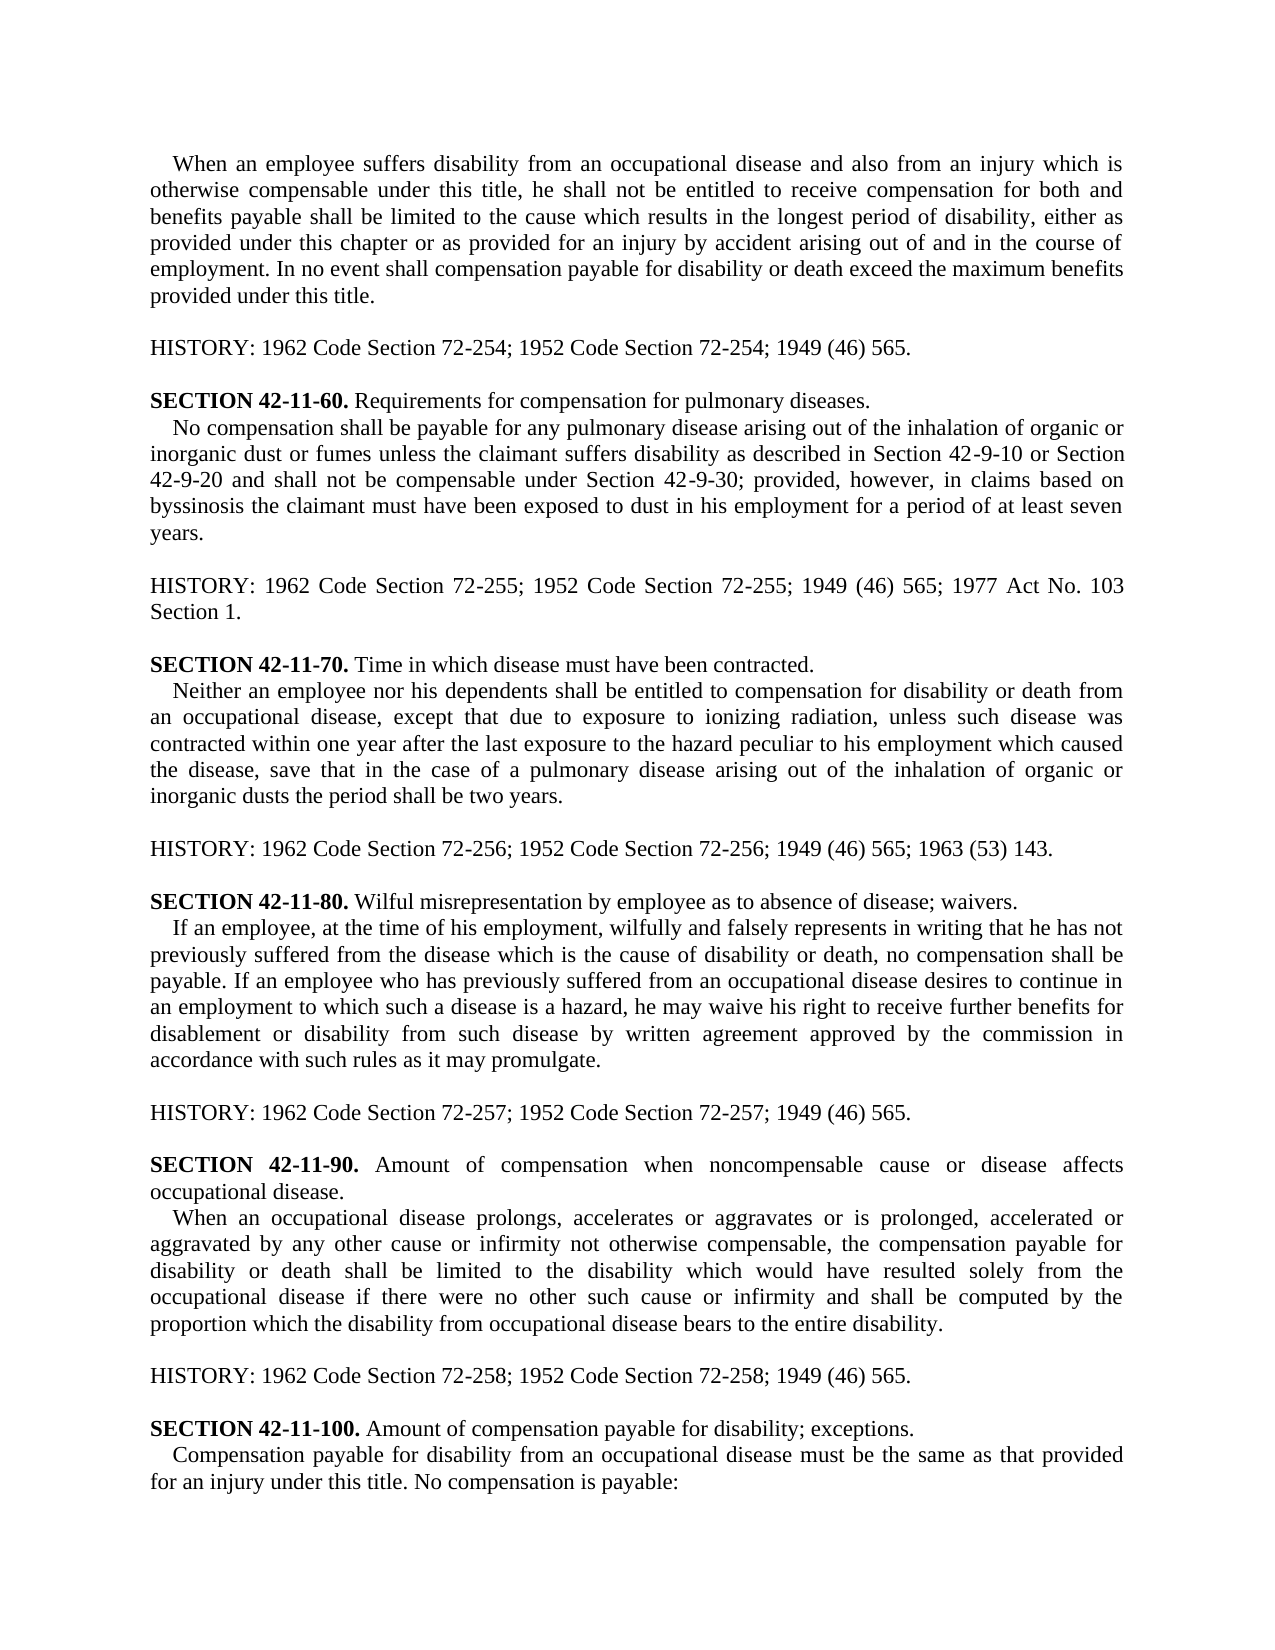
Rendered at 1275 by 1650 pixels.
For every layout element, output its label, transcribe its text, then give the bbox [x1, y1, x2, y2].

text HISTORY: 1962 Code Section 72-256; 1952 Code Section 72-256; 1949 (46) 565; 1963 (53) 143. [150, 835, 1125, 862]
text SECTION 42-11-90. Amount of compensation when noncompensable cause or disease affects occupational disease. [150, 1151, 1125, 1204]
text Compensation payable for disability from an occupational disease must be the same as that provided for an injury under this title. No compensation is payable: [150, 1441, 1125, 1494]
text SECTION 42-11-70. Time in which disease must have been contracted. [150, 651, 1125, 677]
text SECTION 42-11-80. Wilful misrepresentation by employee as to absence of disease; waivers. [150, 888, 1125, 914]
text HISTORY: 1962 Code Section 72-258; 1952 Code Section 72-258; 1949 (46) 565. [150, 1362, 1125, 1389]
text Neither an employee nor his dependents shall be entitled to compensation for disability or death from an occupational disease, except that due to exposure to ionizing radiation, unless such disease was contracted within one year after the last exposure to the hazard peculiar to his employment which caused the disease, save that in the case of a pulmonary disease arising out of the inhalation of organic or inorganic dusts the period shall be two years. [150, 677, 1125, 809]
text When an employee suffers disability from an occupational disease and also from an injury which is otherwise compensable under this title, he shall not be entitled to receive compensation for both and benefits payable shall be limited to the cause which results in the longest period of disability, either as provided under this chapter or as provided for an injury by accident arising out of and in the course of employment. In no event shall compensation payable for disability or death exceed the maximum benefits provided under this title. [150, 150, 1125, 308]
text HISTORY: 1962 Code Section 72-255; 1952 Code Section 72-255; 1949 (46) 565; 1977 Act No. 103 Section 1. [150, 572, 1125, 624]
text HISTORY: 1962 Code Section 72-254; 1952 Code Section 72-254; 1949 (46) 565. [150, 334, 1125, 361]
text When an occupational disease prolongs, accelerates or aggravates or is prolonged, accelerated or aggravated by any other cause or infirmity not otherwise compensable, the compensation payable for disability or death shall be limited to the disability which would have resulted solely from the occupational disease if there were no other such cause or infirmity and shall be computed by the proportion which the disability from occupational disease bears to the entire disability. [150, 1204, 1125, 1336]
text SECTION 42-11-60. Requirements for compensation for pulmonary diseases. [150, 387, 1125, 413]
text SECTION 42-11-100. Amount of compensation payable for disability; exceptions. [150, 1415, 1125, 1441]
text HISTORY: 1962 Code Section 72-257; 1952 Code Section 72-257; 1949 (46) 565. [150, 1099, 1125, 1125]
text No compensation shall be payable for any pulmonary disease arising out of the inhalation of organic or inorganic dust or fumes unless the claimant suffers disability as described in Section 42-9-10 or Section 42-9-20 and shall not be compensable under Section 42-9-30; provided, however, in claims based on byssinosis the claimant must have been exposed to dust in his employment for a period of at least seven years. [150, 413, 1125, 545]
text If an employee, at the time of his employment, wilfully and falsely represents in writing that he has not previously suffered from the disease which is the cause of disability or death, no compensation shall be payable. If an employee who has previously suffered from an occupational disease desires to continue in an employment to which such a disease is a hazard, he may waive his right to receive further benefits for disablement or disability from such disease by written agreement approved by the commission in accordance with such rules as it may promulgate. [150, 914, 1125, 1072]
